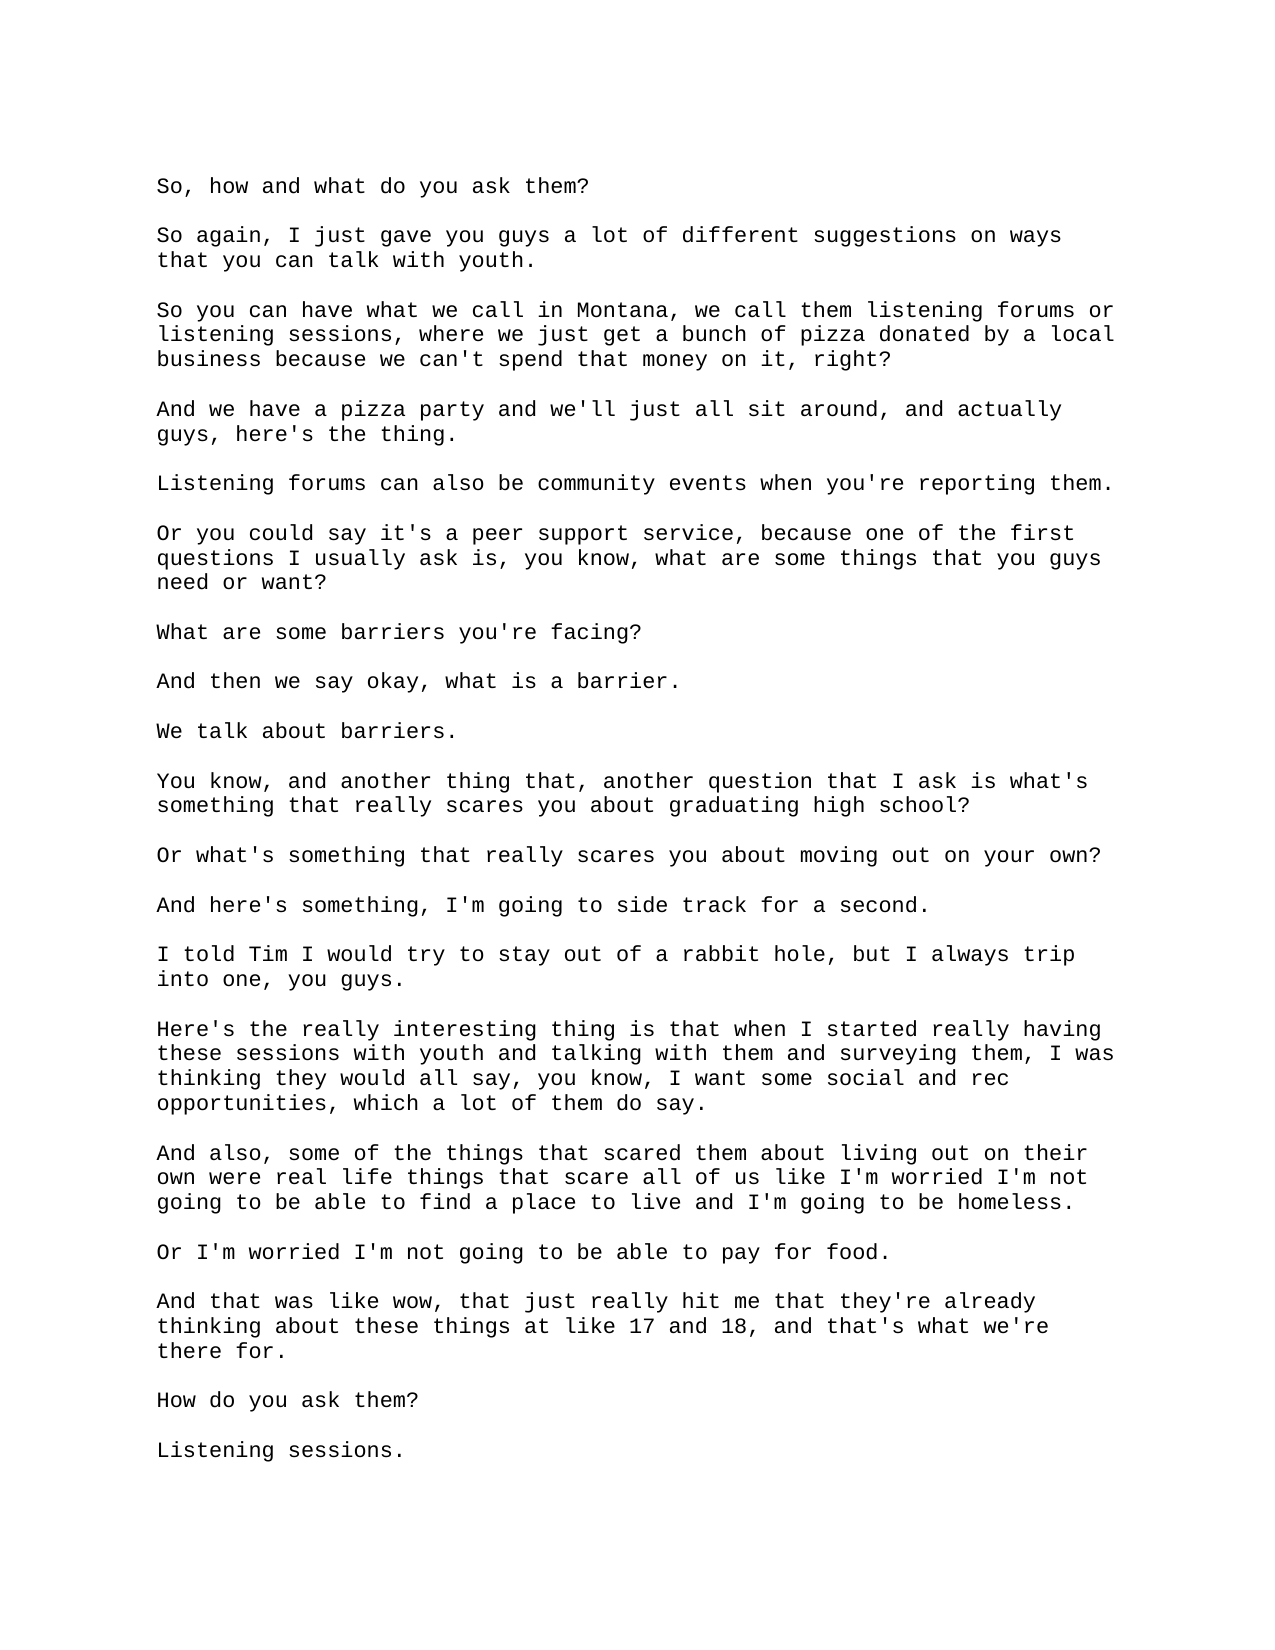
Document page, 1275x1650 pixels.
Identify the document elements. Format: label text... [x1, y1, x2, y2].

text And here's something, I'm going to side track for a second. [156, 894, 1118, 918]
text And that was like wow, that just really hit me that they're already thinking about these things at like 17 and 18, and that's what we're there for. [156, 1290, 1118, 1365]
text So, how and what do you ask them? [156, 175, 1118, 199]
text So you can have what we call in Montana, we call them listening forums or listening sessions, where we just get a bunch of pizza donated by a local business because we can't spend that money on it, right? [156, 299, 1118, 373]
text Listening sessions. [156, 1439, 1118, 1464]
text What are some barriers you're facing? [156, 621, 1118, 646]
text And also, some of the things that scared them about living out on their own were real life things that scare all of us like I'm worried I'm not going to be able to find a place to live and I'm going to be homeless. [156, 1142, 1118, 1216]
text Here's the really interesting thing is that when I started really having these sessions with youth and talking with them and surveying them, I was thinking they would all say, you know, I want some social and rec opportunities, which a lot of them do say. [156, 1018, 1118, 1117]
text How do you ask them? [156, 1389, 1118, 1414]
text Listening forums can also be community events when you're reporting them. [156, 472, 1118, 497]
text We talk about barriers. [156, 720, 1118, 745]
text Or you could say it's a peer support service, because one of the first questions I usually ask is, you know, what are some things that you guys need or want? [156, 522, 1118, 596]
text So again, I just gave you guys a lot of different suggestions on ways that you can talk with youth. [156, 224, 1118, 274]
text And we have a pizza party and we'll just all sit around, and actually guys, here's the thing. [156, 398, 1118, 447]
text You know, and another thing that, another question that I ask is what's something that really scares you about graduating high school? [156, 770, 1118, 819]
text Or I'm worried I'm not going to be able to pay for food. [156, 1241, 1118, 1266]
text I told Tim I would try to stay out of a rabbit hole, but I always trip into one, you guys. [156, 943, 1118, 993]
text Or what's something that really scares you about moving out on your own? [156, 844, 1118, 869]
text And then we say okay, what is a barrier. [156, 671, 1118, 695]
